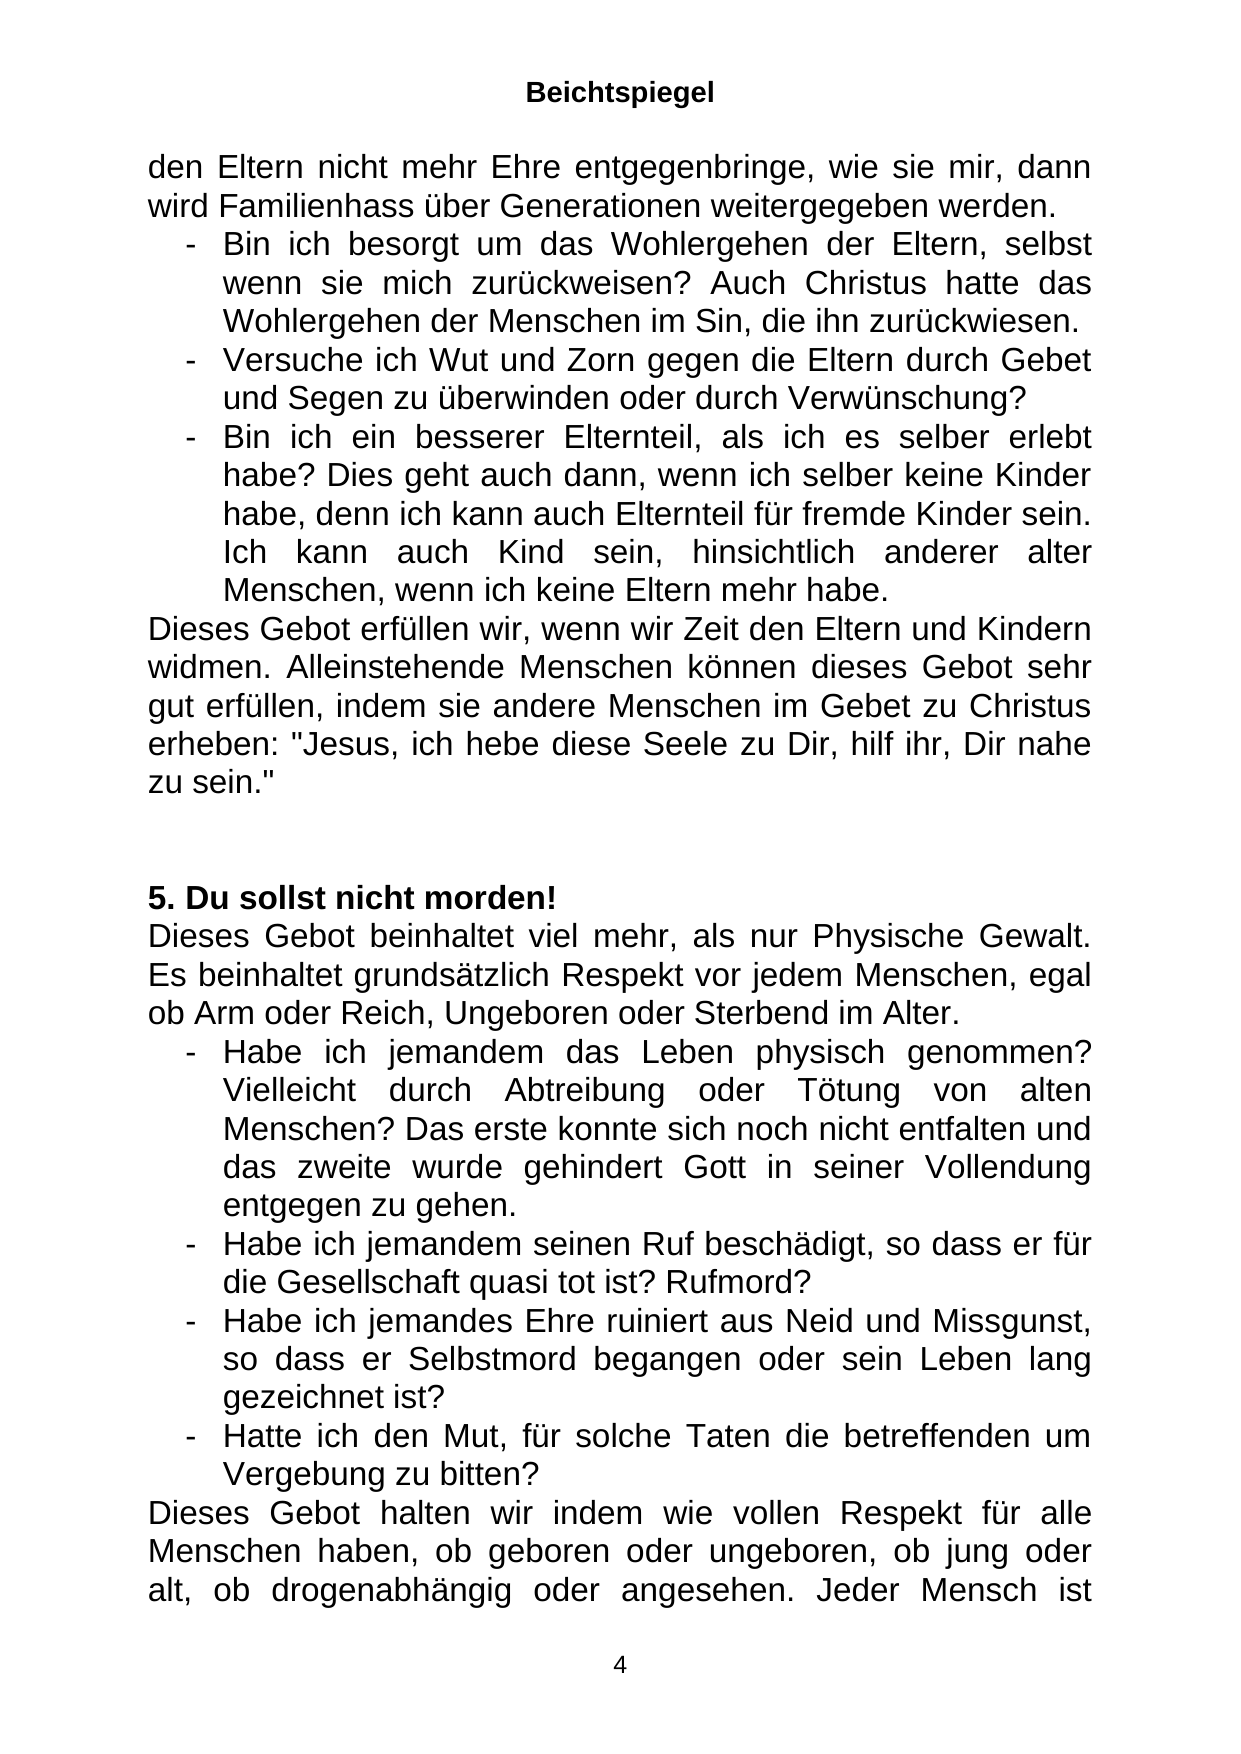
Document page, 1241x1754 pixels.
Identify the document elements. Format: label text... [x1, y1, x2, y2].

text Dieses Gebot beinhaltet viel mehr, als nur Physische Gewalt. Es beinhaltet grundsätzlich Respekt vor jedem Menschen, egal ob Arm oder Reich, Ungeboren oder Sterbend im Alter. [148, 916, 1093, 1032]
list Habe ich jemandes Ehre ruiniert aus Neid und Missgunst, so dass er Selbstmord begangen oder sein Leben lang gezeichnet ist? [185, 1301, 1093, 1416]
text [148, 1493, 1093, 1608]
list Habe ich jemandem das Leben physisch genommen? Vielleicht durch Abtreibung oder Tötung von alten Menschen? Das erste konnte sich noch nicht entfalten und das zweite wurde gehindert Gott in seiner Vollendung entgegen zu gehen. [185, 1032, 1093, 1224]
list Habe ich jemandem seinen Ruf beschädigt, so dass er für die Gesellschaft quasi tot ist? Rufmord? [185, 1224, 1093, 1301]
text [148, 148, 1093, 224]
list Bin ich ein besserer Elternteil, als ich es selber erlebt habe? Dies geht auch dann, wenn ich selber keine Kinder habe, denn ich kann auch Elternteil für fremde Kinder sein. Ich kann auch Kind sein, hinsichtlich anderer alter Menschen, wenn ich keine Eltern mehr habe. [185, 417, 1093, 609]
list Versuche ich Wut und Zorn gegen die Eltern durch Gebet und Segen zu überwinden oder durch Verwünschung? [185, 340, 1093, 417]
list Bin ich besorgt um das Wohlergehen der Eltern, selbst wenn sie mich zurückweisen? Auch Christus hatte das Wohlergehen der Menschen im Sin, die ihn zurückwiesen. [185, 224, 1093, 340]
list Hatte ich den Mut, für solche Taten die betreffenden um Vergebung zu bitten? [185, 1416, 1093, 1493]
text Dieses Gebot erfüllen wir, wenn wir Zeit den Eltern und Kindern widmen. Alleinstehende Menschen können dieses Gebot sehr gut erfüllen, indem sie andere Menschen im Gebet zu Christus erheben: "Jesus, ich hebe diese Seele zu Dir, hilf ihr, Dir nahe zu sein." [148, 609, 1093, 801]
list Du sollst nicht morden! [148, 878, 1093, 916]
